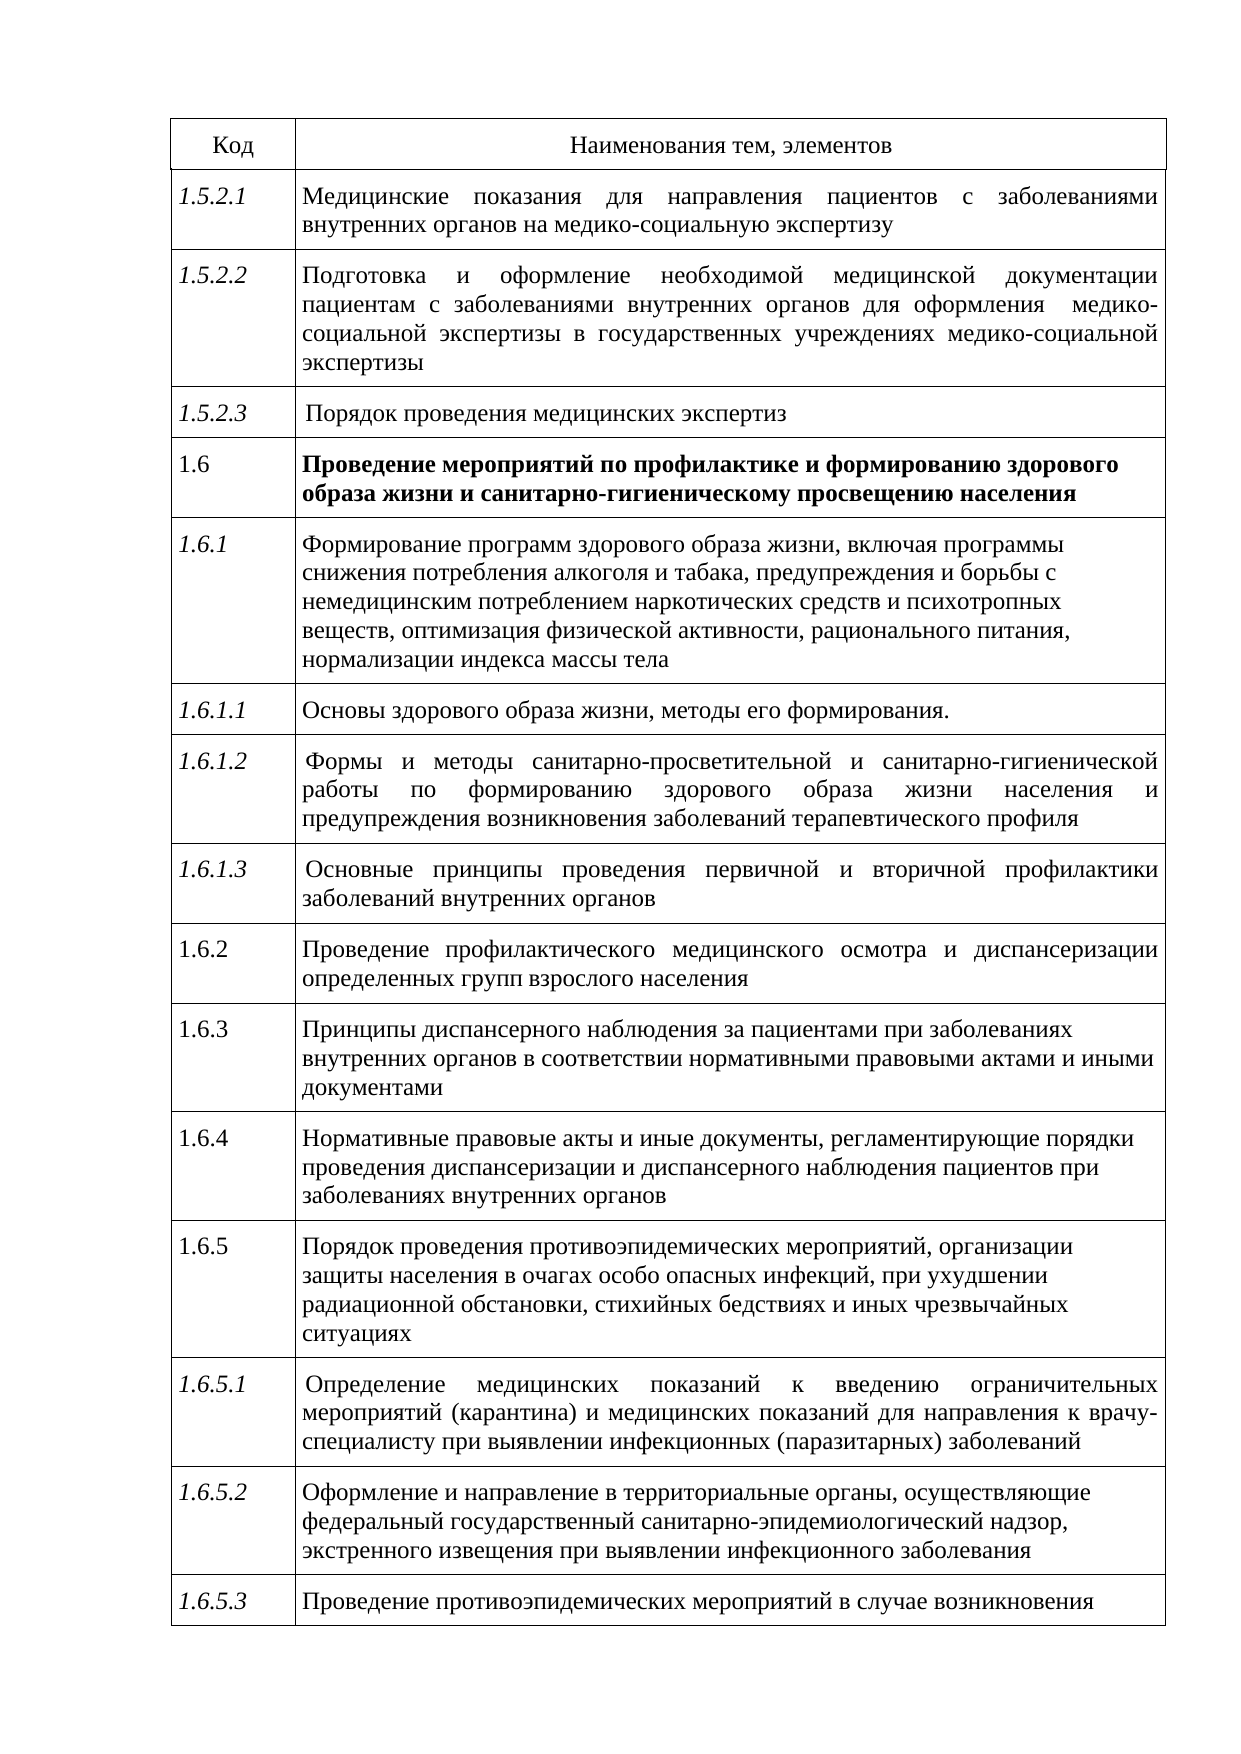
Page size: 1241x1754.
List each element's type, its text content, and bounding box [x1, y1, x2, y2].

table_cell Нормативные правовые акты и иные документы, регламентирующие порядки проведения диспансеризации и диспансерного наблюдения пациентов при заболеваниях внутренних органов [296, 1112, 1165, 1220]
table_cell 1.6.5.1 [172, 1358, 295, 1466]
table_cell Формирование программ здорового образа жизни, включая программы снижения потребления алкоголя и табака, предупреждения и борьбы с немедицинским потреблением наркотических средств и психотропных веществ, оптимизация физической активности, рационального питания, нормализации индекса массы тела [296, 518, 1165, 683]
table_cell 1.5.2.3 [172, 387, 295, 437]
table_cell Оформление и направление в территориальные органы, осуществляющие федеральный государственный санитарно-эпидемиологический надзор, экстренного извещения при выявлении инфекционного заболевания [296, 1467, 1165, 1574]
table_header Код [171, 119, 295, 169]
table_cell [296, 1575, 1165, 1625]
table_cell 1.5.2.1 [172, 170, 295, 249]
table_cell 1.6 [172, 438, 295, 517]
table_cell 1.6.2 [172, 924, 295, 1003]
table_cell 1.6.5 [172, 1221, 295, 1357]
table_cell 1.6.3 [172, 1004, 295, 1111]
table_cell 1.6.1.1 [172, 684, 295, 734]
table_cell Порядок проведения противоэпидемических мероприятий, организации защиты населения в очагах особо опасных инфекций, при ухудшении радиационной обстановки, стихийных бедствиях и иных чрезвычайных ситуациях [296, 1221, 1165, 1357]
table_cell Основные принципы проведения первичной и вторичной профилактики заболеваний внутренних органов [296, 844, 1165, 922]
table_cell 1.6.1.2 [172, 735, 295, 843]
table_header Наименования тем, элементов [296, 119, 1166, 169]
table_cell Порядок проведения медицинских экспертиз [296, 387, 1165, 437]
table_cell Определение медицинских показаний к введению ограничительных мероприятий (карантина) и медицинских показаний для направления к врачу-специалисту при выявлении инфекционных (паразитарных) заболеваний [296, 1358, 1165, 1466]
table_cell Проведение мероприятий по профилактике и формированию здорового образа жизни и санитарно-гигиеническому просвещению населения [296, 438, 1165, 517]
table_cell 1.6.4 [172, 1112, 295, 1220]
table_cell 1.6.5.3 [172, 1575, 295, 1625]
table_cell 1.6.1 [172, 518, 295, 683]
table_cell Формы и методы санитарно-просветительной и санитарно-гигиенической работы по формированию здорового образа жизни населения и предупреждения возникновения заболеваний терапевтического профиля [296, 735, 1165, 843]
table_cell Принципы диспансерного наблюдения за пациентами при заболеваниях внутренних органов в соответствии нормативными правовыми актами и иными документами [296, 1004, 1165, 1111]
table_cell 1.6.5.2 [172, 1467, 295, 1574]
table_cell 1.6.1.3 [172, 844, 295, 922]
table_cell Проведение профилактического медицинского осмотра и диспансеризации определенных групп взрослого населения [296, 924, 1165, 1003]
table_cell Основы здорового образа жизни, методы его формирования. [296, 684, 1165, 734]
table_cell Подготовка и оформление необходимой медицинской документации пациентам с заболеваниями внутренних органов для оформления медико-социальной экспертизы в государственных учреждениях медико-социальной экспертизы [296, 250, 1165, 386]
table_cell 1.5.2.2 [172, 250, 295, 386]
table_cell Медицинские показания для направления пациентов с заболеваниями внутренних органов на медико-социальную экспертизу [296, 170, 1165, 249]
